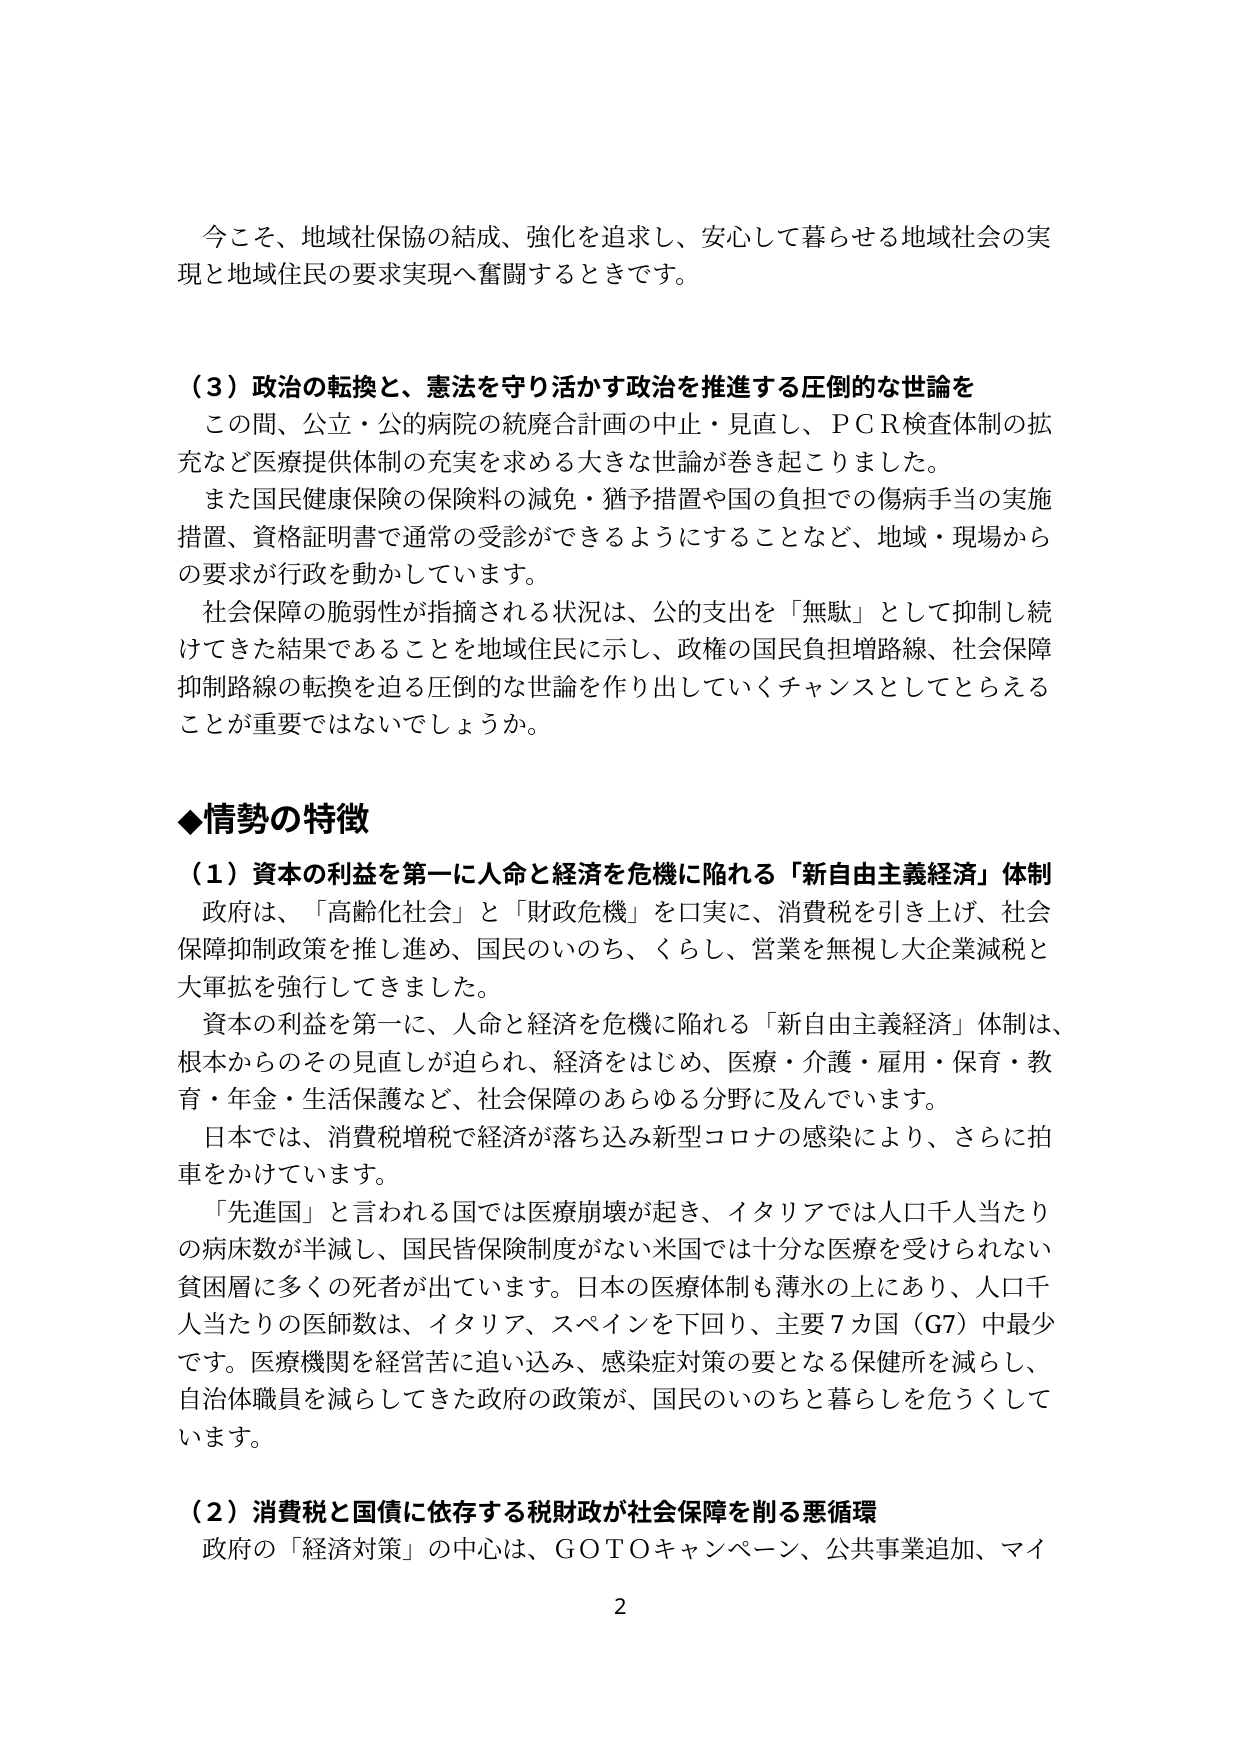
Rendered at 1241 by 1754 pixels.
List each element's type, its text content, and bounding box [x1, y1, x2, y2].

text この間、公立・公的病院の統廃合計画の中止・見直し、ＰＣＲ検査体制の拡充など医療提供体制の充実を求める大きな世論が巻き起こりました。 [177, 404, 1063, 479]
text ◆情勢の特徴 [177, 779, 1063, 854]
text 日本では、消費税増税で経済が落ち込み新型コロナの感染により、さらに拍車をかけています。 [177, 1117, 1063, 1192]
text 「先進国」と言われる国では医療崩壊が起き、イタリアでは人口千人当たりの病床数が半減し、国民皆保険制度がない米国では十分な医療を受けられない貧困層に多くの死者が出ています。日本の医療体制も薄氷の上にあり、人口千人当たりの医師数は、イタリア、スペインを下回り、主要7カ国（G7）中最少です。医療機関を経営苦に追い込み、感染症対策の要となる保健所を減らし、自治体職員を減らしてきた政府の政策が、国民のいのちと暮らしを危うくしています。 [177, 1192, 1063, 1454]
text （３）政治の転換と、憲法を守り活かす政治を推進する圧倒的な世論を [177, 367, 1063, 404]
text また国民健康保険の保険料の減免・猶予措置や国の負担での傷病手当の実施措置、資格証明書で通常の受診ができるようにすることなど、地域・現場からの要求が行政を動かしています。 [177, 479, 1063, 592]
text 政府は、「高齢化社会」と「財政危機」を口実に、消費税を引き上げ、社会保障抑制政策を推し進め、国民のいのち、くらし、営業を無視し大企業減税と大軍拡を強行してきました。 [177, 892, 1063, 1004]
text 社会保障の脆弱性が指摘される状況は、公的支出を「無駄」として抑制し続けてきた結果であることを地域住民に示し、政権の国民負担増路線、社会保障抑制路線の転換を迫る圧倒的な世論を作り出していくチャンスとしてとらえることが重要ではないでしょうか。 [177, 592, 1063, 742]
text 今こそ、地域社保協の結成、強化を追求し、安心して暮らせる地域社会の実現と地域住民の要求実現へ奮闘するときです。 [177, 217, 1063, 292]
text （２）消費税と国債に依存する税財政が社会保障を削る悪循環 [177, 1492, 1063, 1529]
text （１）資本の利益を第一に人命と経済を危機に陥れる「新自由主義経済」体制 [177, 854, 1063, 892]
text 資本の利益を第一に、人命と経済を危機に陥れる「新自由主義経済」体制は、根本からのその見直しが迫られ、経済をはじめ、医療・介護・雇用・保育・教育・年金・生活保護など、社会保障のあらゆる分野に及んでいます。 [177, 1004, 1063, 1117]
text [177, 1529, 1063, 1567]
